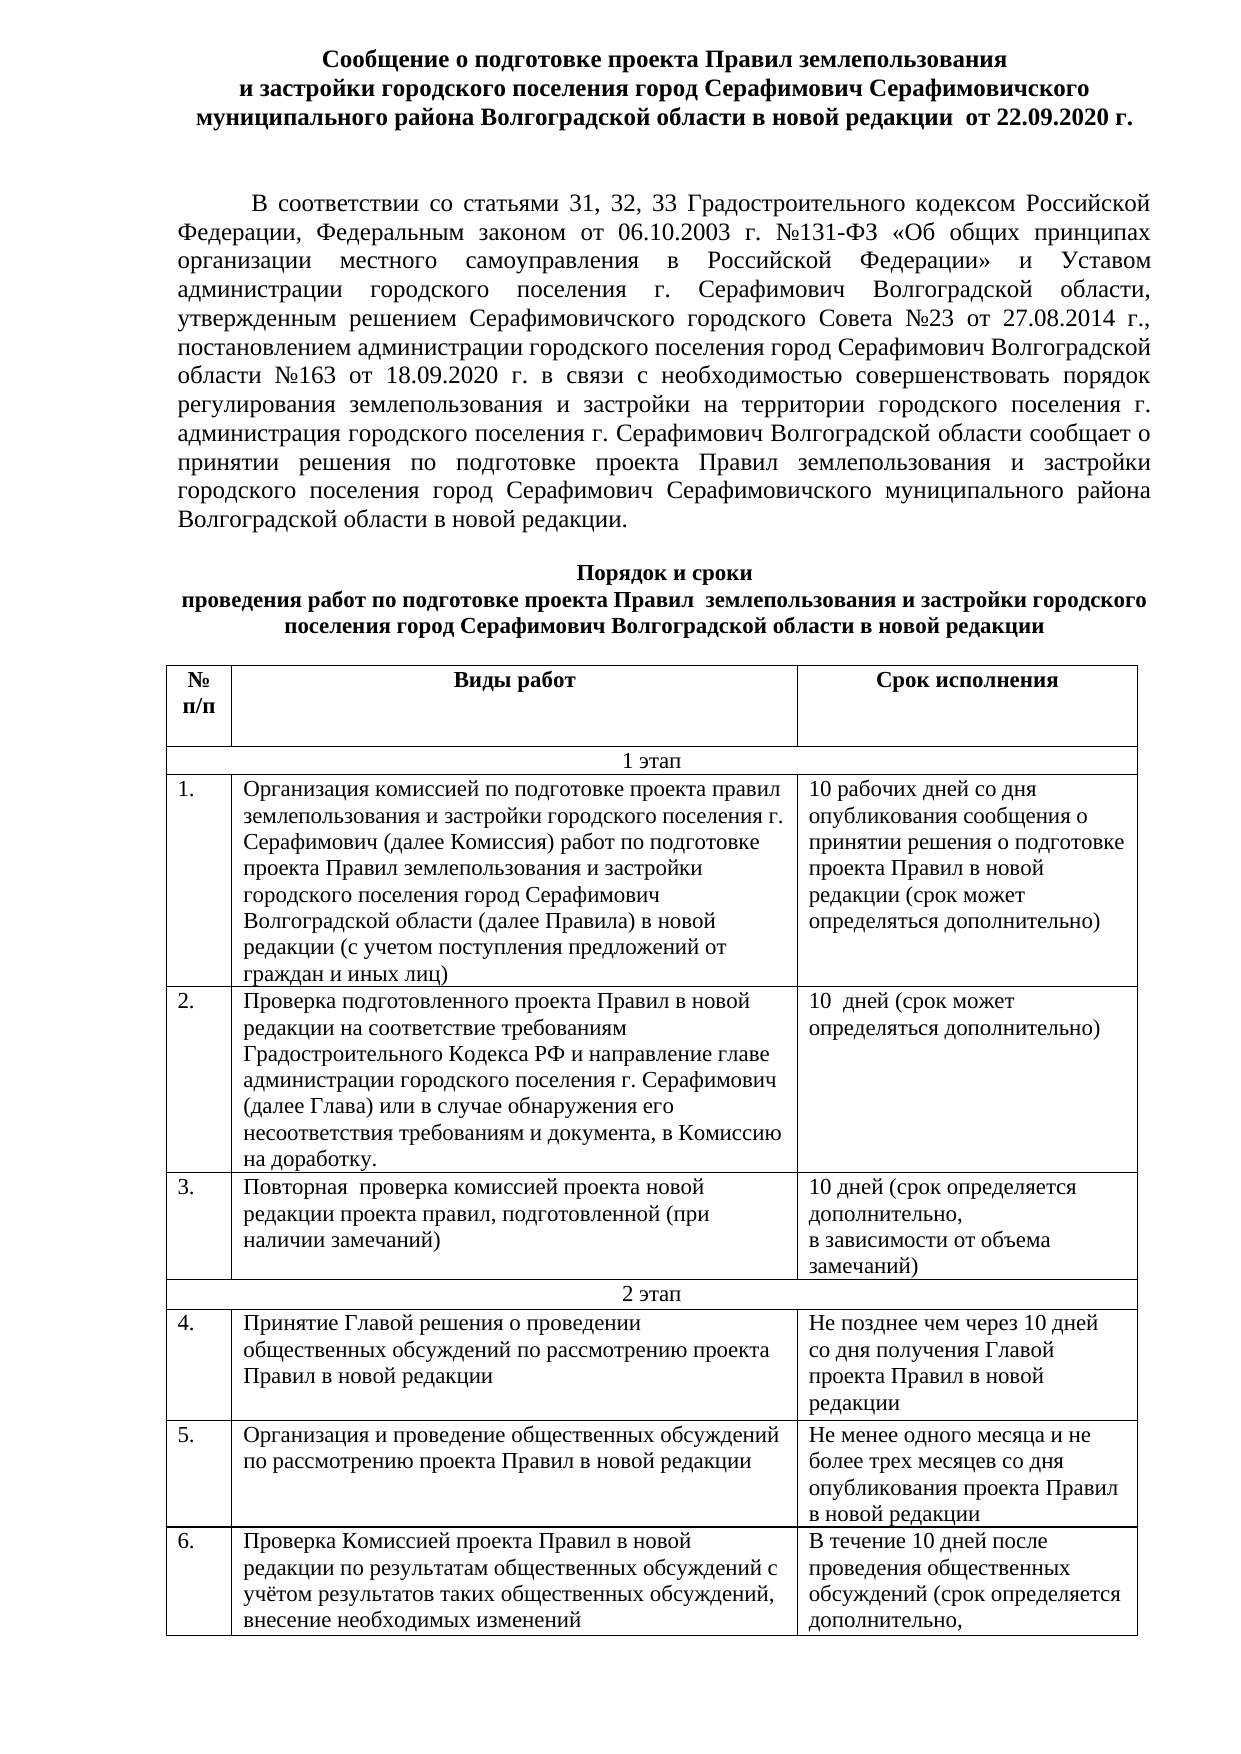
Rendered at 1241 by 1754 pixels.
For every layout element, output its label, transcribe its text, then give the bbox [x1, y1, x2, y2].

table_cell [232, 1528, 797, 1635]
text и застройки городского поселения город Серафимович Серафимовичского [177, 73, 1152, 102]
table_cell 6. [167, 1528, 231, 1635]
table_cell 1 этап [167, 747, 1137, 774]
text муниципального района Волгоградской области в новой редакции от 22.09.2020 г. [177, 102, 1152, 131]
table_cell Организация и проведение общественных обсуждений по рассмотрению проекта Правил в новой редакции [232, 1421, 797, 1526]
table_cell Не позднее чем через 10 дней со дня получения Главой проекта Правил в новой редакции [798, 1310, 1137, 1420]
table_cell 3. [167, 1173, 231, 1279]
text Порядок и сроки [177, 559, 1152, 586]
table_cell Принятие Главой решения о проведении общественных обсуждений по рассмотрению проекта Правил в новой редакции [232, 1310, 797, 1420]
table_cell 4. [167, 1310, 231, 1420]
text проведения работ по подготовке проекта Правил землепользования и застройки городского поселения город Серафимович Волгоградской области в новой редакции [177, 586, 1152, 638]
table_cell Не менее одного месяца и не более трех месяцев со дня опубликования проекта Правил в новой редакции [798, 1421, 1137, 1526]
table_header № п/п [167, 666, 231, 746]
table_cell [798, 1528, 1137, 1635]
table_cell 2 этап [167, 1280, 1137, 1308]
table_cell 1. [167, 775, 231, 986]
table_cell 10 дней (срок может определяться дополнительно) [798, 987, 1137, 1172]
text В соответствии со статьями 31, 32, 33 Градостроительного кодексом Российской Федерации, Федеральным законом от 06.10.2003 г. №131-ФЗ «Об общих принципах организации местного самоуправления в Российской Федерации» и Уставом администрации городского поселения г. Серафимович Волгоградской области, утвержденным решением Серафимовичского городского Совета №23 от 27.08.2014 г., постановлением администрации городского поселения город Серафимович Волгоградской области №163 от 18.09.2020 г. в связи с необходимостью совершенствовать порядок регулирования землепользования и застройки на территории городского поселения г. администрация городского поселения г. Серафимович Волгоградской области сообщает о принятии решения по подготовке проекта Правил землепользования и застройки городского поселения город Серафимович Серафимовичского муниципального района Волгоградской области в новой редакции. [177, 188, 1152, 533]
table_cell 10 рабочих дней со дня опубликования сообщения о принятии решения о подготовке проекта Правил в новой редакции (срок может определяться дополнительно) [798, 775, 1137, 986]
table_cell Организация комиссией по подготовке проекта правил землепользования и застройки городского поселения г. Серафимович (далее Комиссия) работ по подготовке проекта Правил землепользования и застройки городского поселения город Серафимович Волгоградской области (далее Правила) в новой редакции (с учетом поступления предложений от граждан и иных лиц) [232, 775, 797, 986]
table_cell Повторная проверка комиссией проекта новой редакции проекта правил, подготовленной (при наличии замечаний) [232, 1173, 797, 1279]
table_cell 5. [167, 1421, 231, 1526]
table_cell Проверка подготовленного проекта Правил в новой редакции на соответствие требованиям Градостроительного Кодекса РФ и направление главе администрации городского поселения г. Серафимович (далее Глава) или в случае обнаружения его несоответствия требованиям и документа, в Комиссию на доработку. [232, 987, 797, 1172]
table_cell 2. [167, 987, 231, 1172]
text Сообщение о подготовке проекта Правил землепользования [177, 44, 1152, 73]
table_cell 10 дней (срок определяется дополнительно, в зависимости от объема замечаний) [798, 1173, 1137, 1279]
table_header Срок исполнения [798, 666, 1137, 746]
table_header Виды работ [232, 666, 797, 746]
